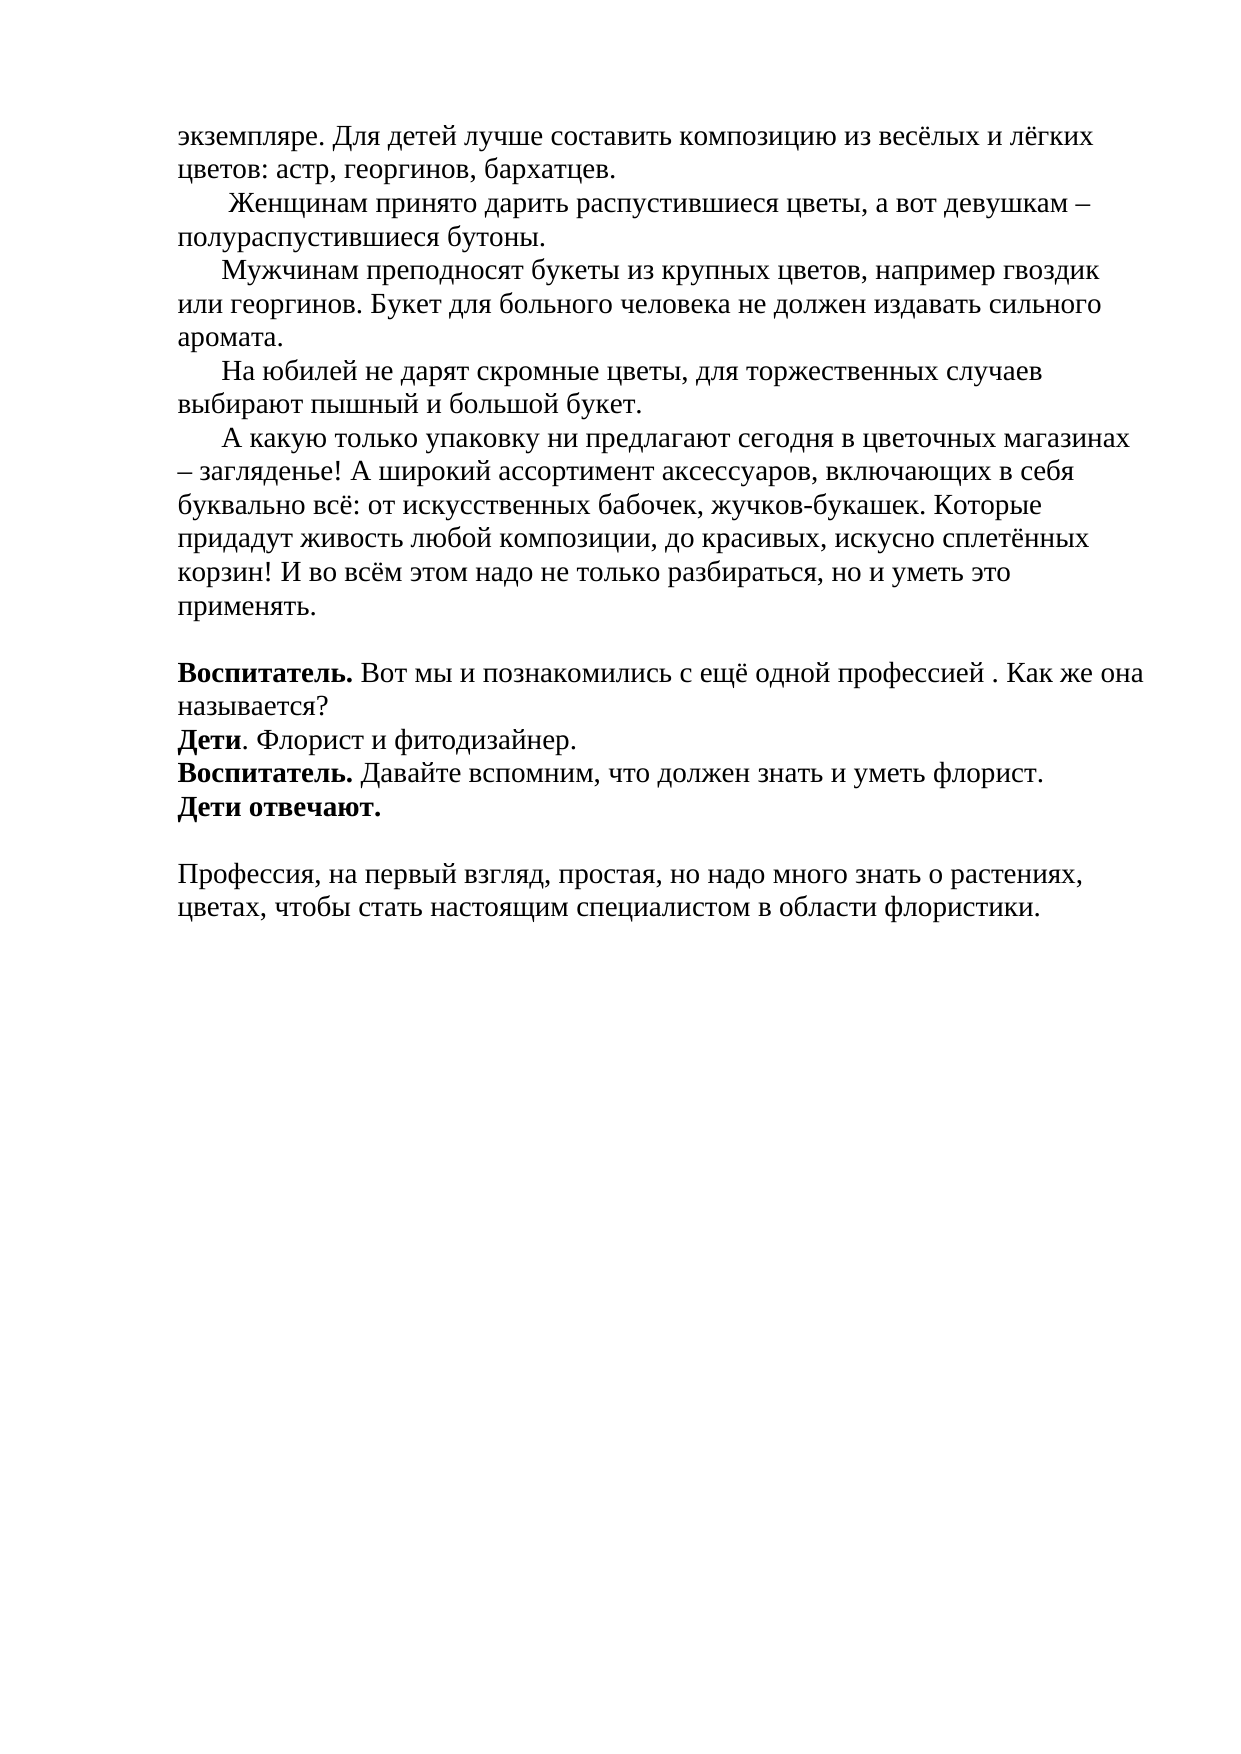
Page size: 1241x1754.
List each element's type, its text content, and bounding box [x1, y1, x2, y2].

text Дети отвечают. [177, 789, 1152, 822]
text Мужчинам преподносят букеты из крупных цветов, например гвоздик или георгинов. Букет для больного человека не должен издавать сильного аромата. [177, 252, 1152, 353]
text Воспитатель. Вот мы и познакомились с ещё одной профессией . Как же она называется? [177, 655, 1152, 722]
text Женщинам принято дарить распустившиеся цветы, а вот девушкам – полураспустившиеся бутоны. [177, 185, 1152, 252]
text А какую только упаковку ни предлагают сегодня в цветочных магазинах – загляденье! А широкий ассортимент аксессуаров, включающих в себя буквально всё: от искусственных бабочек, жучков-букашек. Которые придадут живость любой композиции, до красивых, искусно сплетённых корзин! И во всём этом надо не только разбираться, но и уметь это применять. [177, 420, 1152, 621]
text На юбилей не дарят скромные цветы, для торжественных случаев выбирают пышный и большой букет. [177, 353, 1152, 420]
text Воспитатель. Давайте вспомним, что должен знать и уметь флорист. [177, 755, 1152, 789]
text Дети. Флорист и фитодизайнер. [177, 722, 1152, 755]
text Профессия, на первый взгляд, простая, но надо много знать о растениях, цветах, чтобы стать настоящим специалистом в области флористики. [177, 856, 1152, 923]
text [177, 118, 1152, 185]
